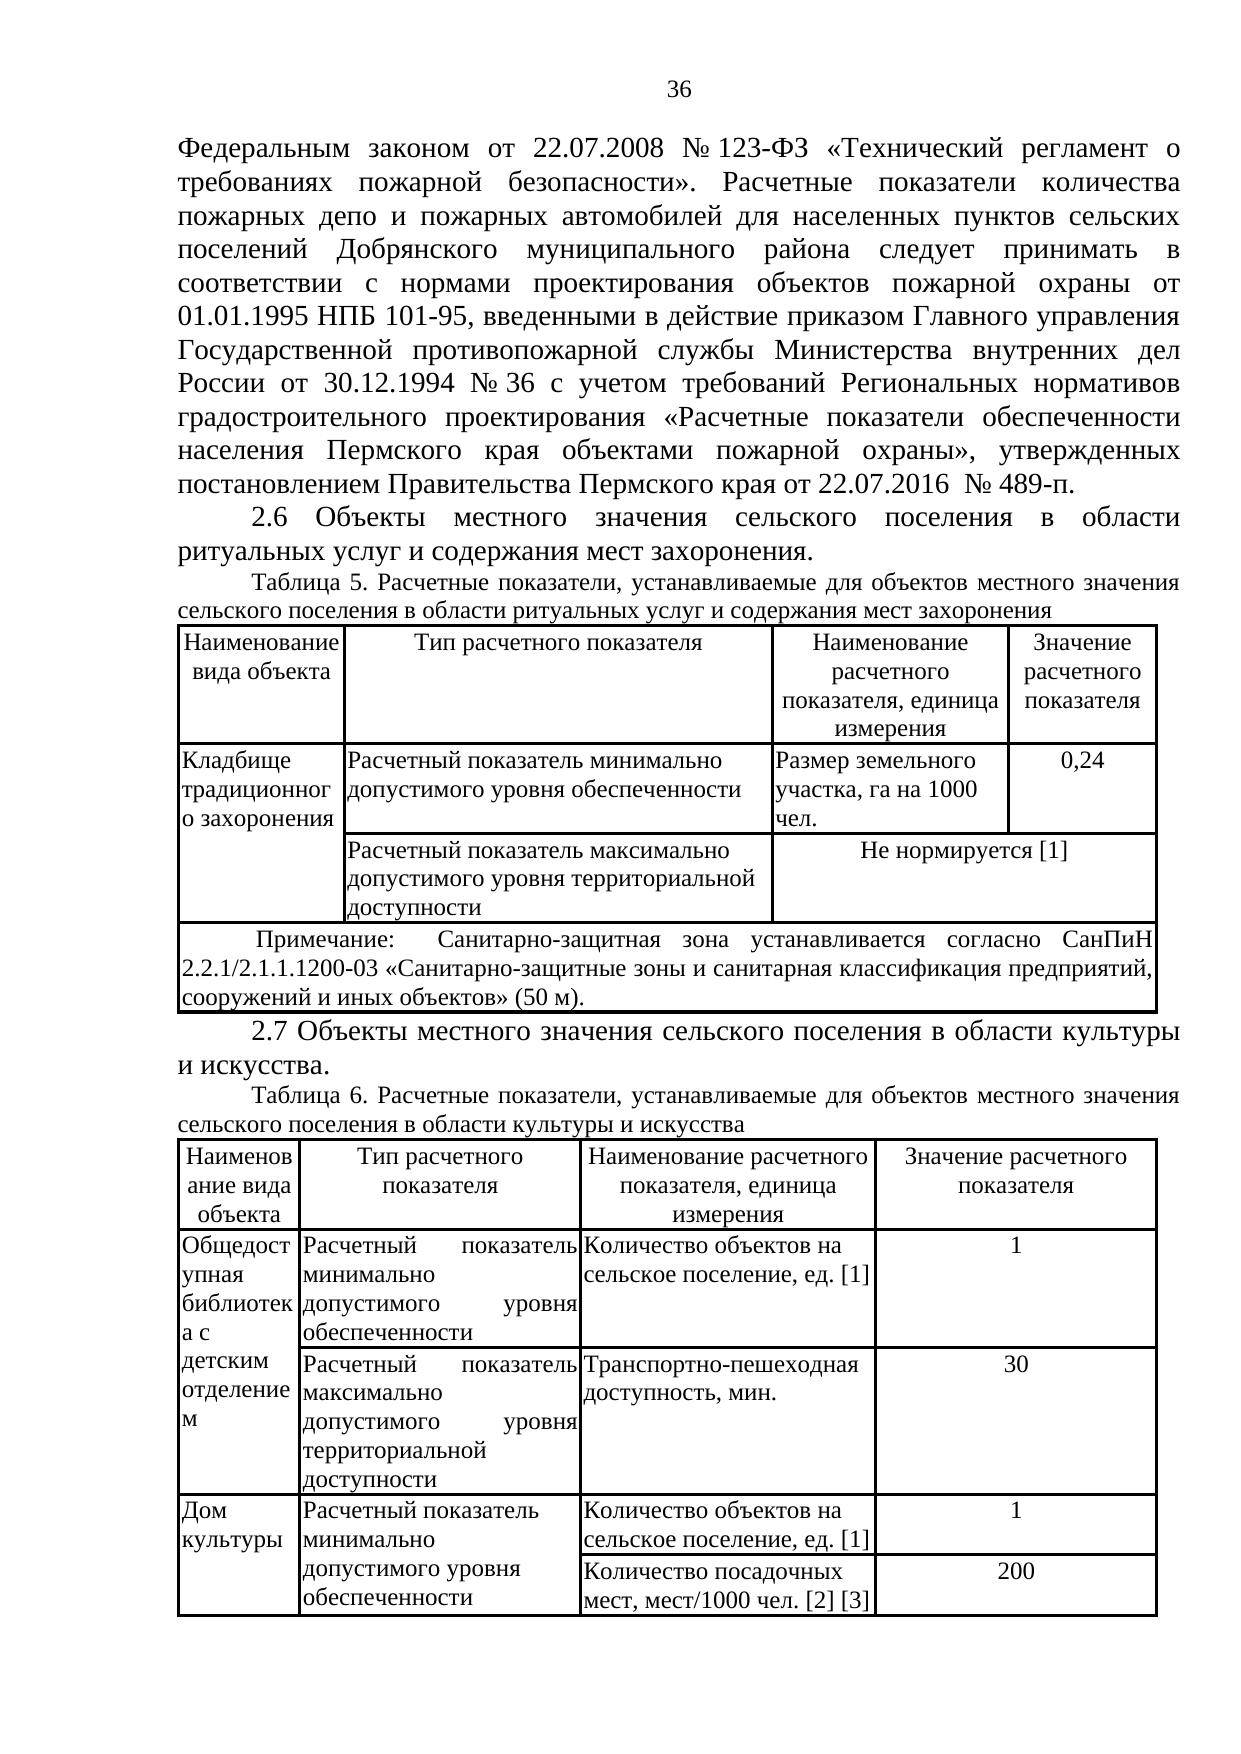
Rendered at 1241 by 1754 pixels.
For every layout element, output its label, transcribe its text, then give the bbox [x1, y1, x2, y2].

table_cell Расчетный показатель максимально допустимого уровня территориальной доступности [346, 835, 771, 921]
table_cell 1 [877, 1496, 1155, 1553]
table_cell Размер земельного участка, га на 1000 чел. [774, 745, 1007, 832]
text Таблица 6. Расчетные показатели, устанавливаемые для объектов местного значения сельского поселения в области культуры и искусства [177, 1081, 1181, 1138]
table_cell Количество посадочных мест, мест/1000 чел. [2] [3] [582, 1556, 874, 1614]
table_cell Расчетный показатель минимально допустимого уровня обеспеченности [301, 1231, 579, 1346]
text 2.6 Объекты местного значения сельского поселения в области ритуальных услуг и содержания мест захоронения. [177, 499, 1181, 567]
table_cell Транспортно-пешеходная доступность, мин. [582, 1349, 874, 1492]
table_header Наименование расчетного показателя, единица измерения [582, 1141, 874, 1227]
table_cell Количество объектов на сельское поселение, ед. [1] [582, 1496, 874, 1553]
table_cell 0,24 [1010, 745, 1155, 832]
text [177, 131, 1181, 499]
table_header Тип расчетного показателя [301, 1141, 579, 1227]
table_cell Кладбище традиционного захоронения [180, 745, 343, 921]
table_cell 1 [877, 1231, 1155, 1346]
table_cell Дом культуры [180, 1496, 298, 1614]
table_header Значение расчетного показателя [1010, 627, 1155, 742]
table_header Наименование вида объекта [180, 1141, 298, 1227]
text 2.7 Объекты местного значения сельского поселения в области культуры и искусства. [177, 1013, 1181, 1081]
table_cell 30 [877, 1349, 1155, 1492]
table_cell Расчетный показатель минимально допустимого уровня обеспеченности [301, 1496, 579, 1614]
table_cell Не нормируется [1] [774, 835, 1155, 921]
table_header Наименование расчетного показателя, единица измерения [774, 627, 1007, 742]
table_cell Расчетный показатель минимально допустимого уровня обеспеченности [346, 745, 771, 832]
table_cell Количество объектов на сельское поселение, ед. [1] [582, 1231, 874, 1346]
table_cell Общедоступная библиотека с детским отделением [180, 1231, 298, 1492]
table_header Тип расчетного показателя [346, 627, 771, 742]
table_header Значение расчетного показателя [877, 1141, 1155, 1227]
table_cell Расчетный показатель максимально допустимого уровня территориальной доступности [301, 1349, 579, 1492]
text Таблица 5. Расчетные показатели, устанавливаемые для объектов местного значения сельского поселения в области ритуальных услуг и содержания мест захоронения [177, 567, 1181, 624]
table_cell Примечание: Санитарно-защитная зона устанавливается согласно СанПиН 2.2.1/2.1.1.1200-03 «Санитарно-защитные зоны и санитарная классификация предприятий, сооружений и иных объектов» (50 м). [180, 924, 1155, 1010]
table_cell 200 [877, 1556, 1155, 1614]
table_header Наименование вида объекта [180, 627, 343, 742]
